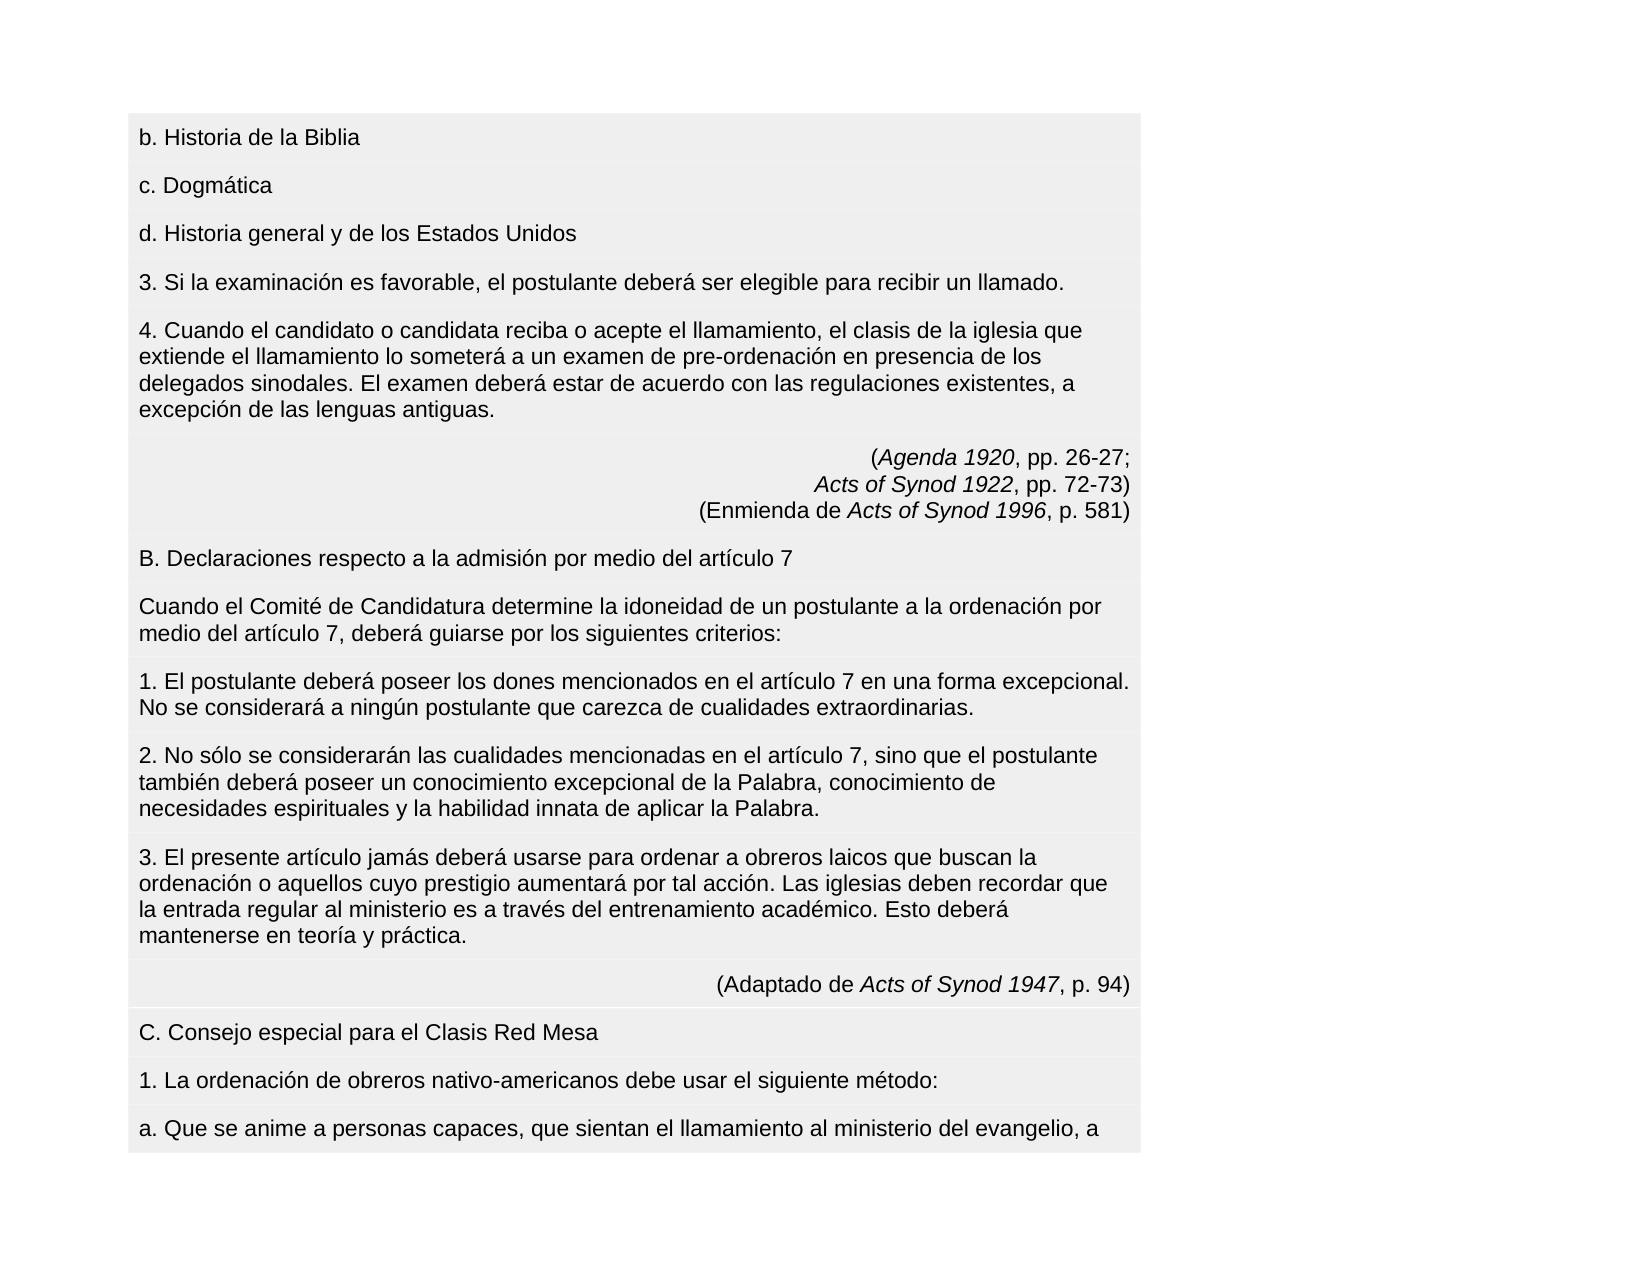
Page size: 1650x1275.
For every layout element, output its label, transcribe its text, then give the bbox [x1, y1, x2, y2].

table_cell (Agenda 1920, pp. 26-27; Acts of Synod 1922, pp. 72-73) (Enmienda de Acts of Synod 1996, p. 581) [129, 434, 1140, 534]
table_cell Cuando el Comité de Candidatura determine la idoneidad de un postulante a la ordenación por medio del artículo 7, deberá guiarse por los siguientes criterios: [129, 583, 1140, 656]
table_cell 4. Cuando el candidato o candidata reciba o acepte el llamamiento, el clasis de la iglesia que extiende el llamamiento lo someterá a un examen de pre-ordenación en presencia de los delegados sinodales. El examen deberá estar de acuerdo con las regulaciones existentes, a excepción de las lenguas antiguas. [129, 306, 1140, 433]
table_cell d. Historia general y de los Estados Unidos [129, 210, 1140, 257]
table_cell b. Historia de la Biblia [129, 114, 1140, 161]
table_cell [129, 1105, 1140, 1152]
table_cell 1. El postulante deberá poseer los dones mencionados en el artículo 7 en una forma excepcional. No se considerará a ningún postulante que carezca de cualidades extraordinarias. [129, 657, 1140, 731]
table_cell (Adaptado de Acts of Synod 1947, p. 94) [129, 960, 1140, 1007]
table_cell 1. La ordenación de obreros nativo-americanos debe usar el siguiente método: [129, 1057, 1140, 1104]
table_cell 3. Si la examinación es favorable, el postulante deberá ser elegible para recibir un llamado. [129, 258, 1140, 305]
table_cell B. Declaraciones respecto a la admisión por medio del artículo 7 [129, 535, 1140, 582]
table_cell c. Dogmática [129, 162, 1140, 209]
table_cell 2. No sólo se considerarán las cualidades mencionadas en el artículo 7, sino que el postulante también deberá poseer un conocimiento excepcional de la Palabra, conocimiento de necesidades espirituales y la habilidad innata de aplicar la Palabra. [129, 732, 1140, 832]
table_cell C. Consejo especial para el Clasis Red Mesa [129, 1009, 1140, 1056]
table_cell 3. El presente artículo jamás deberá usarse para ordenar a obreros laicos que buscan la ordenación o aquellos cuyo prestigio aumentará por tal acción. Las iglesias deben recordar que la entrada regular al ministerio es a través del entrenamiento académico. Esto deberá mantenerse en teoría y práctica. [129, 833, 1140, 959]
